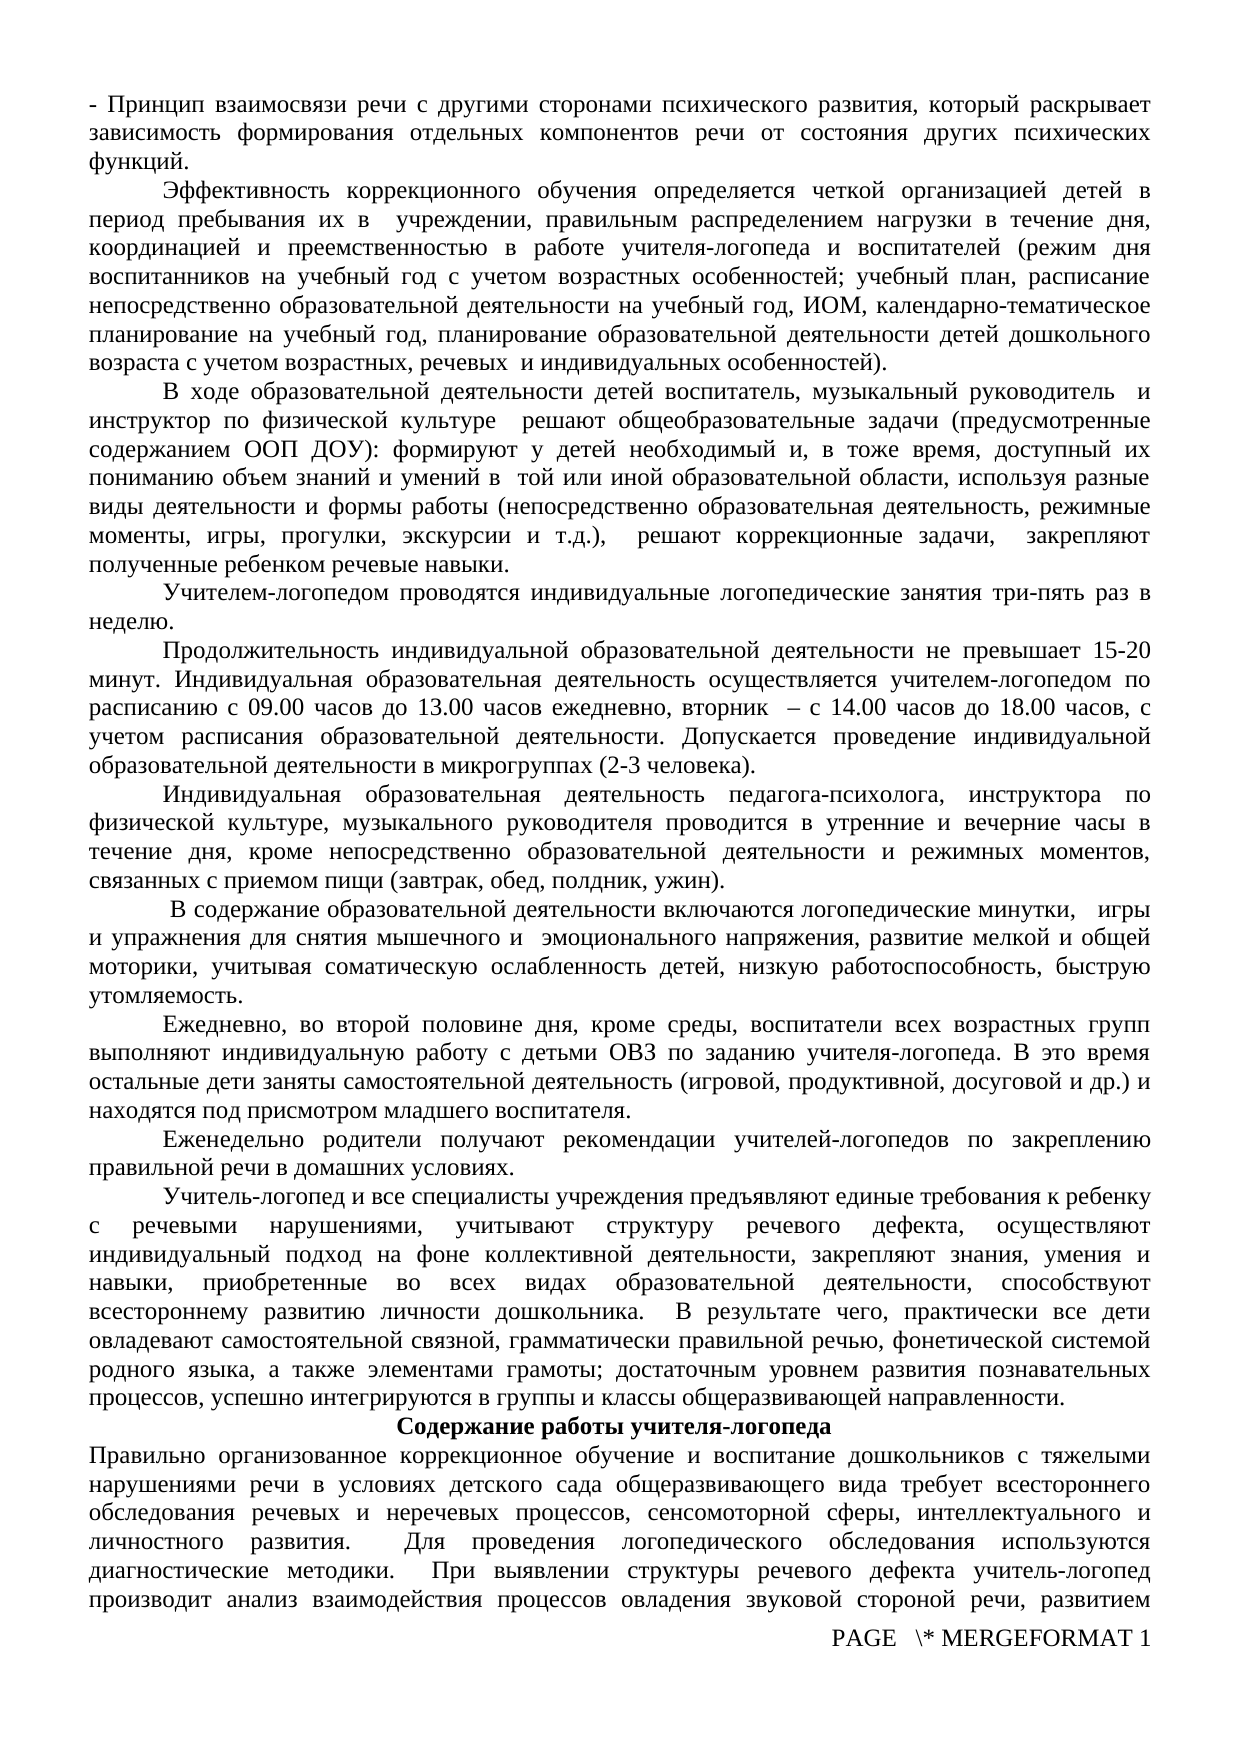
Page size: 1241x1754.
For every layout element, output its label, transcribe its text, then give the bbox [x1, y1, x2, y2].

text Еженедельно родители получают рекомендации учителей-логопедов по закреплению правильной речи в домашних условиях. [89, 1124, 1152, 1181]
text Учитель-логопед и все специалисты учреждения предъявляют единые требования к ребенку с речевыми нарушениями, учитывают структуру речевого дефекта, осуществляют индивидуальный подход на фоне коллективной деятельности, закрепляют знания, умения и навыки, приобретенные во всех видах образовательной деятельности, способствуют всестороннему развитию личности дошкольника. В результате чего, практически все дети овладевают самостоятельной связной, грамматически правильной речью, фонетической системой родного языка, а также элементами грамоты; достаточным уровнем развития познавательных процессов, успешно интегрируются в группы и классы общеразвивающей направленности. [89, 1181, 1152, 1411]
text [89, 1440, 1152, 1612]
text - Принцип взаимосвязи речи с другими сторонами психического развития, который раскрывает зависимость формирования отдельных компонентов речи от состояния других психических функций. [89, 89, 1152, 175]
text Продолжительность индивидуальной образовательной деятельности не превышает 15-20 минут. Индивидуальная образовательная деятельность осуществляется учителем-логопедом по расписанию с 09.00 часов до 13.00 часов ежедневно, вторник – с 14.00 часов до 18.00 часов, с учетом расписания образовательной деятельности. Допускается проведение индивидуальной образовательной деятельности в микрогруппах (2-3 человека). [89, 635, 1152, 779]
text Индивидуальная образовательная деятельность педагога-психолога, инструктора по физической культуре, музыкального руководителя проводится в утренние и вечерние часы в течение дня, кроме непосредственно образовательной деятельности и режимных моментов, связанных с приемом пищи (завтрак, обед, полдник, ужин). [89, 779, 1152, 894]
text Эффективность коррекционного обучения определяется четкой организацией детей в период пребывания их в учреждении, правильным распределением нагрузки в течение дня, координацией и преемственностью в работе учителя-логопеда и воспитателей (режим дня воспитанников на учебный год с учетом возрастных особенностей; учебный план, расписание непосредственно образовательной деятельности на учебный год, ИОМ, календарно-тематическое планирование на учебный год, планирование образовательной деятельности детей дошкольного возраста с учетом возрастных, речевых и индивидуальных особенностей). [89, 175, 1152, 376]
text В содержание образовательной деятельности включаются логопедические минутки, игры и упражнения для снятия мышечного и эмоционального напряжения, развитие мелкой и общей моторики, учитывая соматическую ослабленность детей, низкую работоспособность, быструю утомляемость. [89, 894, 1152, 1009]
text В ходе образовательной деятельности детей воспитатель, музыкальный руководитель и инструктор по физической культуре решают общеобразовательные задачи (предусмотренные содержанием ООП ДОУ): формируют у детей необходимый и, в тоже время, доступный их пониманию объем знаний и умений в той или иной образовательной области, используя разные виды деятельности и формы работы (непосредственно образовательная деятельность, режимные моменты, игры, прогулки, экскурсии и т.д.), решают коррекционные задачи, закрепляют полученные ребенком речевые навыки. [89, 376, 1152, 577]
text Ежедневно, во второй половине дня, кроме среды, воспитатели всех возрастных групп выполняют индивидуальную работу с детьми ОВЗ по заданию учителя-логопеда. В это время остальные дети заняты самостоятельной деятельность (игровой, продуктивной, досуговой и др.) и находятся под присмотром младшего воспитателя. [89, 1009, 1152, 1124]
text Учителем-логопедом проводятся индивидуальные логопедические занятия три-пять раз в неделю. [89, 577, 1152, 635]
text Содержание работы учителя-логопеда [70, 1411, 1152, 1440]
